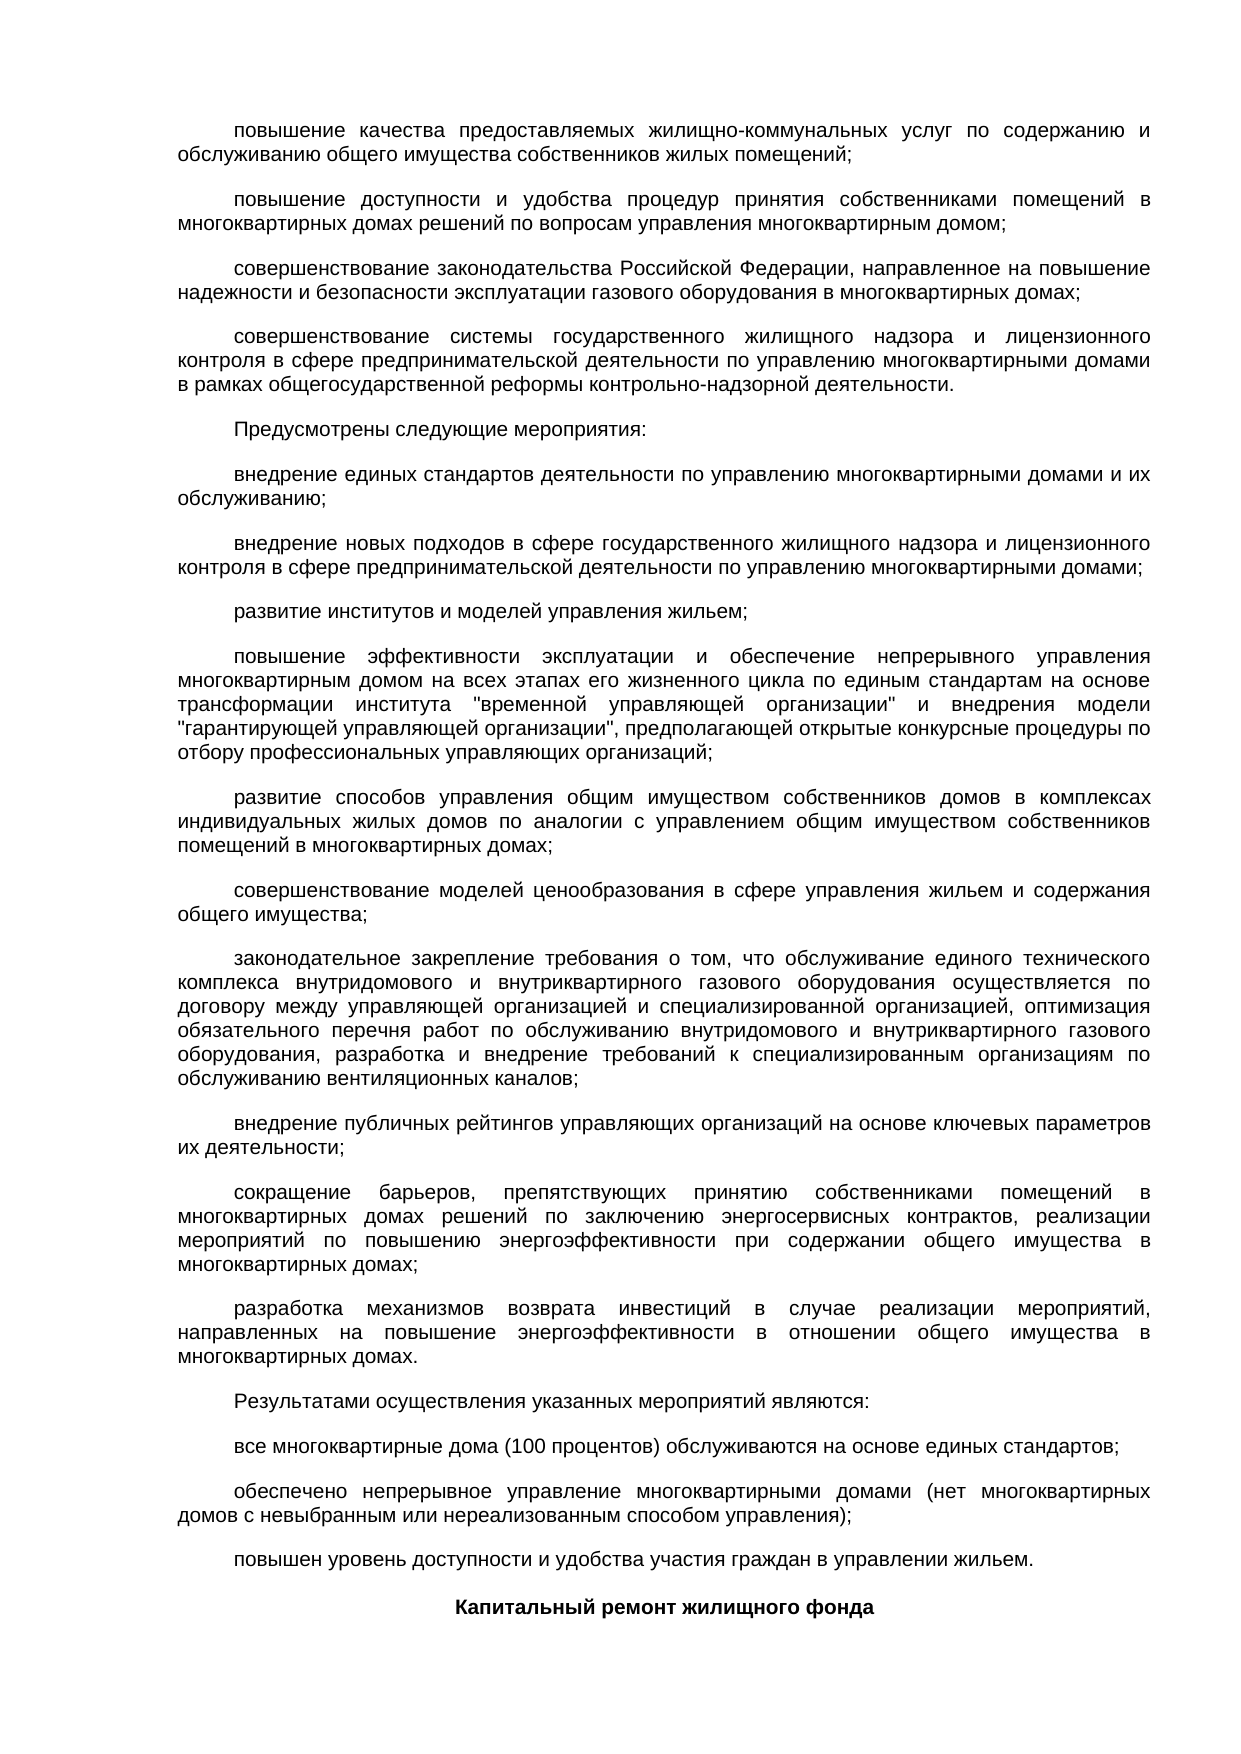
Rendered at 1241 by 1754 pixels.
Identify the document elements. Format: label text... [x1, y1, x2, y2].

text развитие способов управления общим имуществом собственников домов в комплексах индивидуальных жилых домов по аналогии с управлением общим имуществом собственников помещений в многоквартирных домах; [177, 785, 1152, 857]
text внедрение единых стандартов деятельности по управлению многоквартирными домами и их обслуживанию; [177, 462, 1152, 510]
text повышение доступности и удобства процедур принятия собственниками помещений в многоквартирных домах решений по вопросам управления многоквартирным домом; [177, 187, 1152, 235]
text Результатами осуществления указанных мероприятий являются: [177, 1389, 1152, 1413]
text повышен уровень доступности и удобства участия граждан в управлении жильем. [177, 1547, 1152, 1571]
title Капитальный ремонт жилищного фонда [177, 1595, 1152, 1619]
text все многоквартирные дома (100 процентов) обслуживаются на основе единых стандартов; [177, 1434, 1152, 1458]
text совершенствование законодательства Российской Федерации, направленное на повышение надежности и безопасности эксплуатации газового оборудования в многоквартирных домах; [177, 256, 1152, 303]
text развитие институтов и моделей управления жильем; [177, 599, 1152, 623]
text разработка механизмов возврата инвестиций в случае реализации мероприятий, направленных на повышение энергоэффективности в отношении общего имущества в многоквартирных домах. [177, 1296, 1152, 1368]
text внедрение публичных рейтингов управляющих организаций на основе ключевых параметров их деятельности; [177, 1111, 1152, 1159]
text сокращение барьеров, препятствующих принятию собственниками помещений в многоквартирных домах решений по заключению энергосервисных контрактов, реализации мероприятий по повышению энергоэффективности при содержании общего имущества в многоквартирных домах; [177, 1179, 1152, 1275]
text повышение качества предоставляемых жилищно-коммунальных услуг по содержанию и обслуживанию общего имущества собственников жилых помещений; [177, 118, 1152, 166]
text внедрение новых подходов в сфере государственного жилищного надзора и лицензионного контроля в сфере предпринимательской деятельности по управлению многоквартирными домами; [177, 531, 1152, 578]
text законодательное закрепление требования о том, что обслуживание единого технического комплекса внутридомового и внутриквартирного газового оборудования осуществляется по договору между управляющей организацией и специализированной организацией, оптимизация обязательного перечня работ по обслуживанию внутридомового и внутриквартирного газового оборудования, разработка и внедрение требований к специализированным организациям по обслуживанию вентиляционных каналов; [177, 946, 1152, 1090]
text совершенствование системы государственного жилищного надзора и лицензионного контроля в сфере предпринимательской деятельности по управлению многоквартирными домами в рамках общегосударственной реформы контрольно-надзорной деятельности. [177, 324, 1152, 396]
text обеспечено непрерывное управление многоквартирными домами (нет многоквартирных домов с невыбранным или нереализованным способом управления); [177, 1478, 1152, 1526]
text совершенствование моделей ценообразования в сфере управления жильем и содержания общего имущества; [177, 877, 1152, 925]
text повышение эффективности эксплуатации и обеспечение непрерывного управления многоквартирным домом на всех этапах его жизненного цикла по единым стандартам на основе трансформации института "временной управляющей организации" и внедрения модели "гарантирующей управляющей организации", предполагающей открытые конкурсные процедуры по отбору профессиональных управляющих организаций; [177, 644, 1152, 764]
text Предусмотрены следующие мероприятия: [177, 417, 1152, 441]
